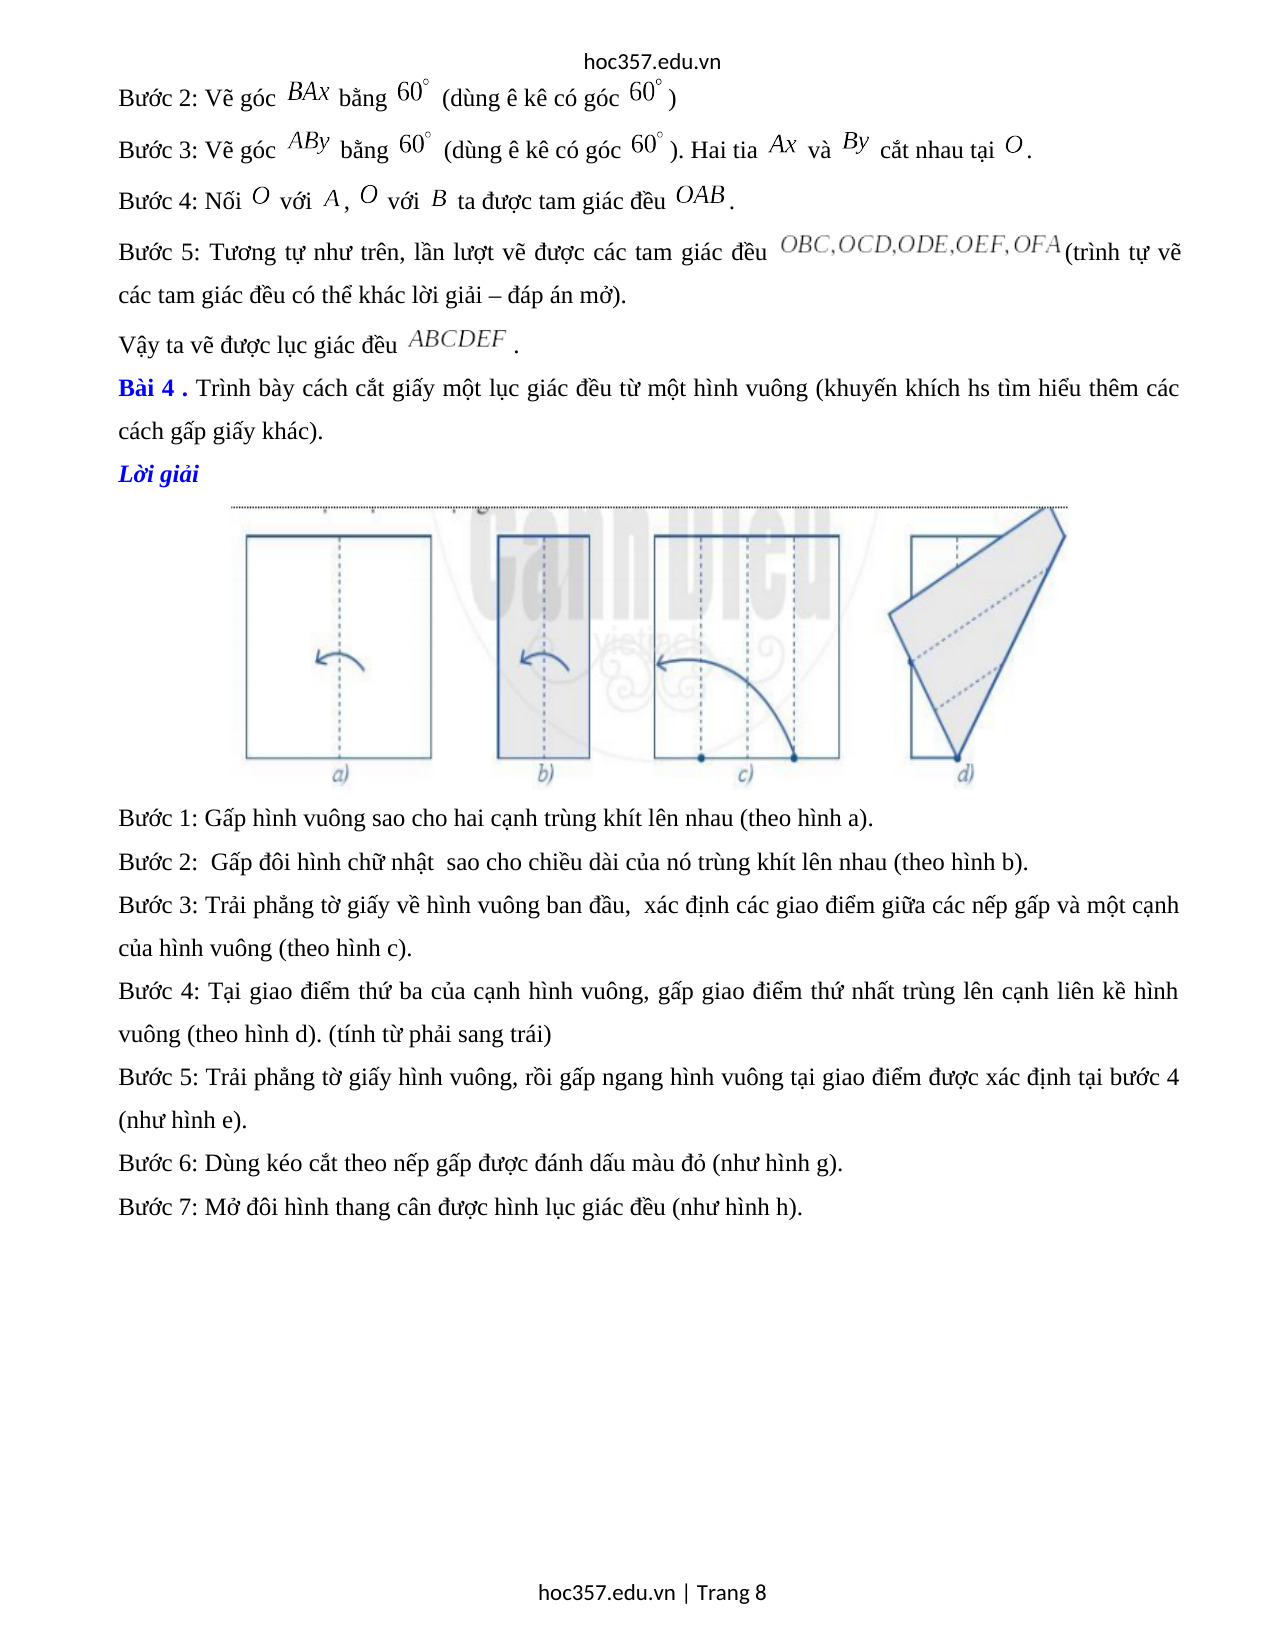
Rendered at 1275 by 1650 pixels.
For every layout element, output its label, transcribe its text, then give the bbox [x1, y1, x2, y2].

text Lời giải [118, 459, 1181, 488]
text Bước 7: Mở đôi hình thang cân được hình lục giác đều (như hình h). [118, 1192, 1181, 1220]
text Bước 3: Vẽ góc bằng (dùng ê kê có góc ). Hai tia và cắt nhau tại . [118, 126, 1181, 164]
text Bước 1: Gấp hình vuông sao cho hai cạnh trùng khít lên nhau (theo hình a). [118, 803, 1181, 832]
text Bài 4 . Trình bày cách cắt giấy một lục giác đều từ một hình vuông (khuyến khích hs tìm hiểu thêm các cách gấp giấy khác). [118, 373, 1181, 445]
text Bước 6: Dùng kéo cắt theo nếp gấp được đánh dấu màu đỏ (như hình g). [118, 1148, 1181, 1177]
text Bước 2: Vẽ góc bằng (dùng ê kê có góc ) [118, 75, 1181, 112]
text Bước 5: Tương tự như trên, lần lượt vẽ được các tam giác đều (trình tự vẽ các tam giác đều có thể khác lời giải – đáp án mở). [118, 229, 1181, 309]
text Bước 2: Gấp đôi hình chữ nhật sao cho chiều dài của nó trùng khít lên nhau (theo hình b). [118, 847, 1181, 875]
text Bước 4: Nối với , với ta được tam giác đều . [118, 178, 1181, 215]
picture [231, 502, 1069, 790]
text Bước 4: Tại giao điểm thứ ba của cạnh hình vuông, gấp giao điểm thứ nhất trùng lên cạnh liên kề hình vuông (theo hình d). (tính từ phải sang trái) [118, 976, 1181, 1048]
text Vậy ta vẽ được lục giác đều . [118, 324, 1181, 359]
text Bước 5: Trải phẳng tờ giấy hình vuông, rồi gấp ngang hình vuông tại giao điểm được xác định tại bước 4 (như hình e). [118, 1062, 1181, 1134]
text Bước 3: Trải phẳng tờ giấy về hình vuông ban đầu, xác định các giao điểm giữa các nếp gấp và một cạnh của hình vuông (theo hình c). [118, 890, 1181, 962]
